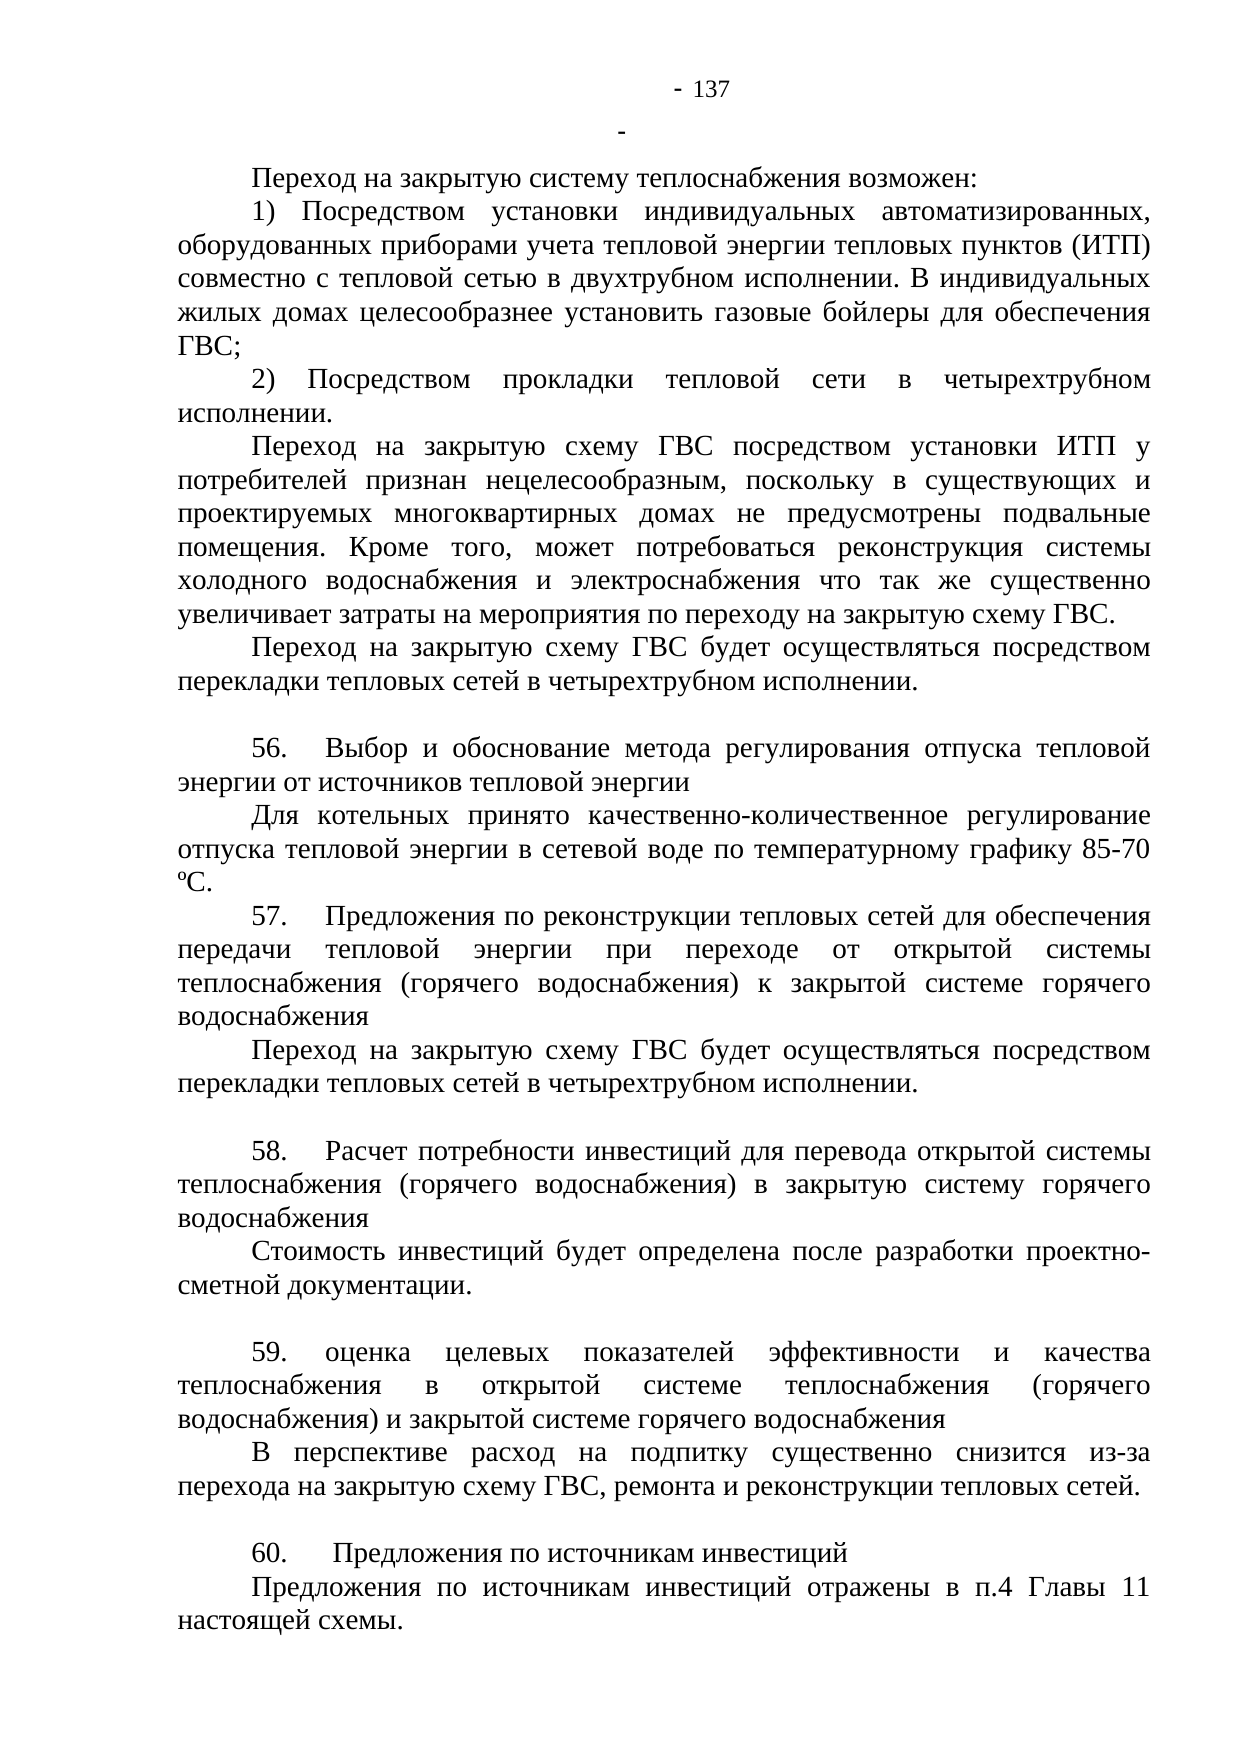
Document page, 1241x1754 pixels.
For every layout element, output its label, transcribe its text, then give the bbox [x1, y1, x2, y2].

text Переход на закрытую систему теплоснабжения возможен: [177, 160, 1152, 193]
list Предложения по реконструкции тепловых сетей для обеспечения передачи тепловой энергии при переходе от открытой системы теплоснабжения (горячего водоснабжения) к закрытой системе горячего водоснабжения [177, 898, 1152, 1032]
text В перспективе расход на подпитку существенно снизится из-за перехода на закрытую схему ГВС, ремонта и реконструкции тепловых сетей. [177, 1434, 1152, 1502]
list Расчет потребности инвестиций для перевода открытой системы теплоснабжения (горячего водоснабжения) в закрытую систему горячего водоснабжения [177, 1133, 1152, 1233]
text Предложения по источникам инвестиций отражены в п.4 Главы 11 настоящей схемы. [177, 1569, 1152, 1636]
text Для котельных принято качественно-количественное регулирование отпуска тепловой энергии в сетевой воде по температурному графику 85-70 ºС. [177, 797, 1152, 898]
text Переход на закрытую схему ГВС посредством установки ИТП у потребителей признан нецелесообразным, поскольку в существующих и проектируемых многоквартирных домах не предусмотрены подвальные помещения. Кроме того, может потребоваться реконструкция системы холодного водоснабжения и электроснабжения что так же существенно увеличивает затраты на мероприятия по переходу на закрытую схему ГВС. [177, 428, 1152, 629]
text Переход на закрытую схему ГВС будет осуществляться посредством перекладки тепловых сетей в четырехтрубном исполнении. [177, 629, 1152, 697]
list Выбор и обоснование метода регулирования отпуска тепловой энергии от источников тепловой энергии [177, 730, 1152, 797]
text Стоимость инвестиций будет определена после разработки проектно-сметной документации. [177, 1233, 1152, 1300]
text 2) Посредством прокладки тепловой сети в четырехтрубном исполнении. [177, 361, 1152, 428]
text 1) Посредством установки индивидуальных автоматизированных, оборудованных приборами учета тепловой энергии тепловых пунктов (ИТП) совместно с тепловой сетью в двухтрубном исполнении. В индивидуальных жилых домах целесообразнее установить газовые бойлеры для обеспечения ГВС; [177, 193, 1152, 361]
list Предложения по источникам инвестиций [177, 1535, 1152, 1569]
text Переход на закрытую схему ГВС будет осуществляться посредством перекладки тепловых сетей в четырехтрубном исполнении. [177, 1032, 1152, 1099]
list оценка целевых показателей эффективности и качества теплоснабжения в открытой системе теплоснабжения (горячего водоснабжения) и закрытой системе горячего водоснабжения [177, 1334, 1152, 1434]
